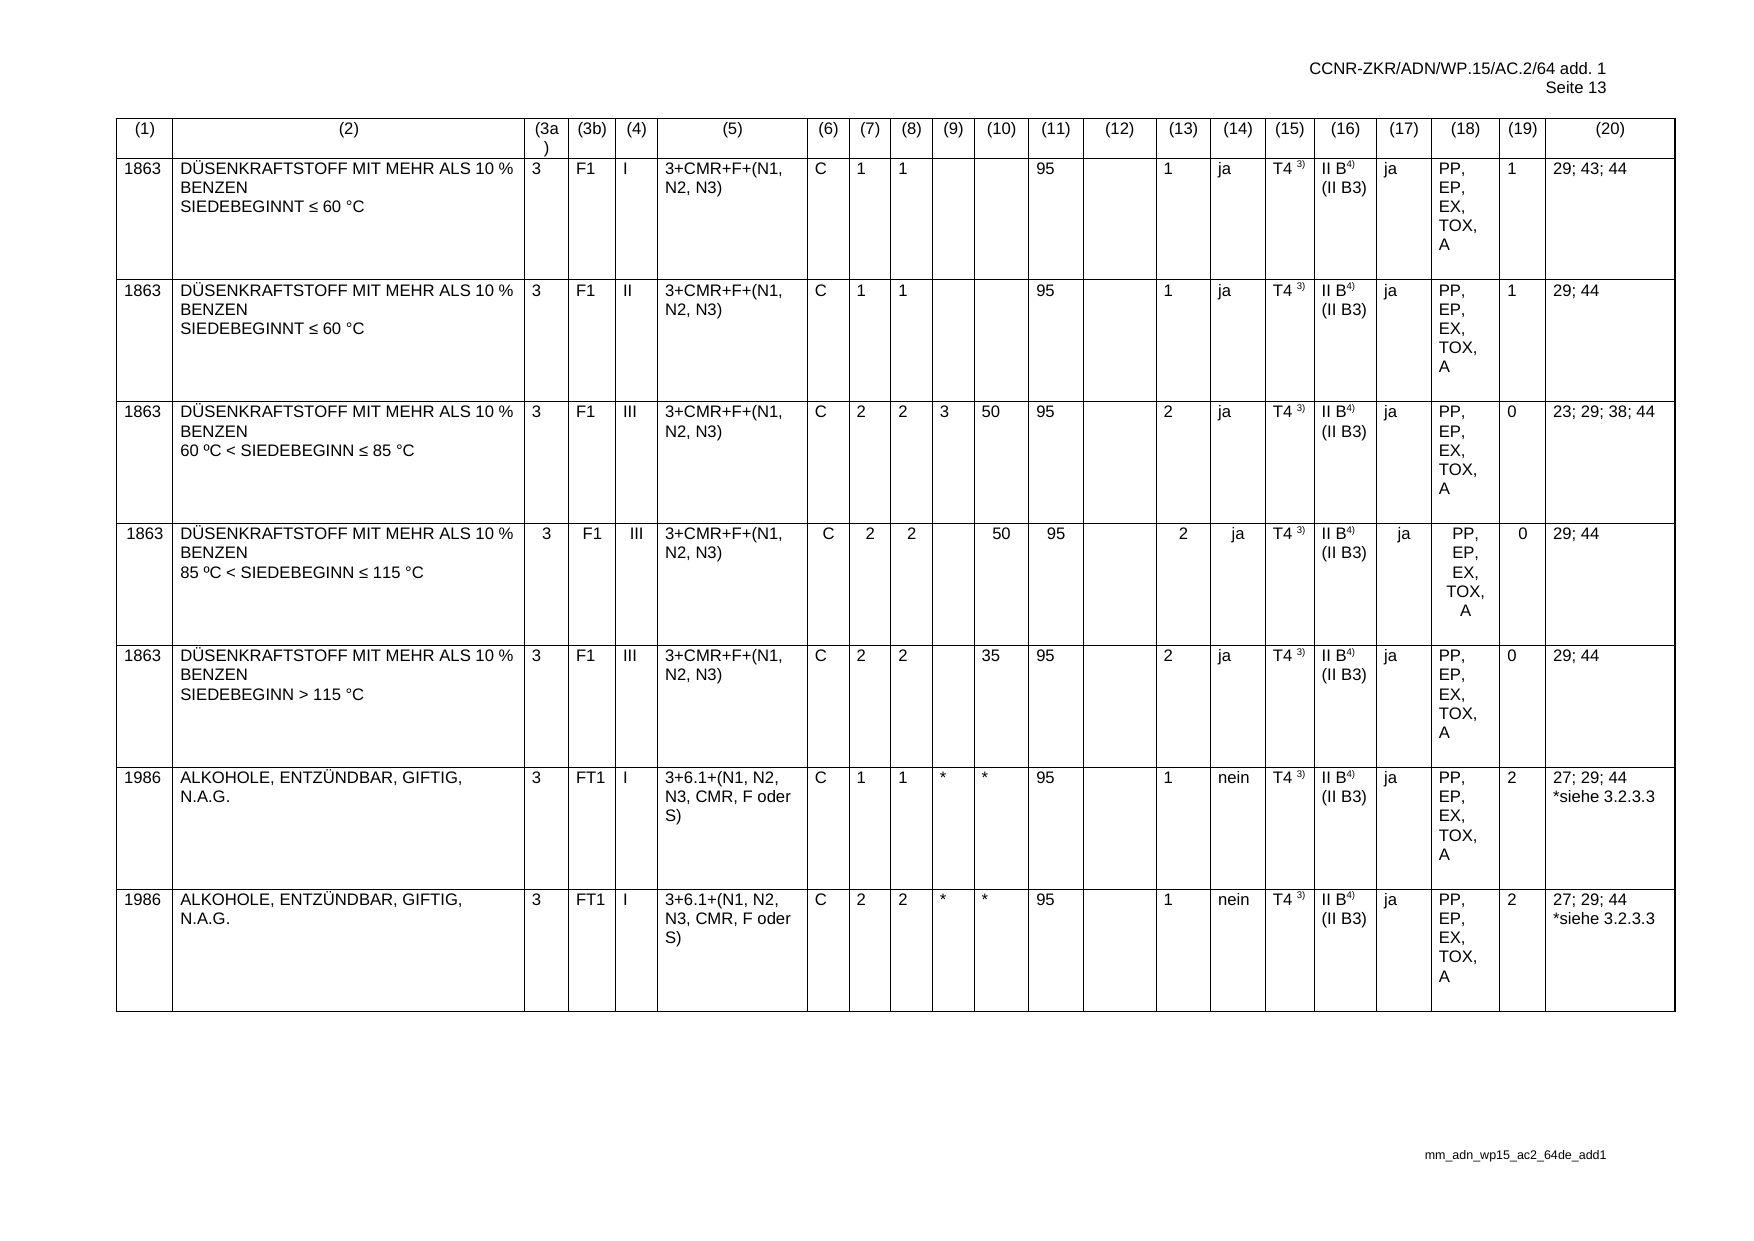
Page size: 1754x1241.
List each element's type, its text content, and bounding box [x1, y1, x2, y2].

table_cell T4 3) [1266, 402, 1314, 523]
table_cell II B4) (II B3) [1315, 646, 1376, 767]
table_cell 3+CMR+F+(N1, N2, N3) [658, 159, 807, 279]
table_header (3a) [525, 119, 568, 157]
table_cell C [808, 280, 849, 401]
table_cell 3 [933, 402, 974, 523]
table_cell 29; 44 [1546, 280, 1674, 401]
table_cell T4 3) [1266, 524, 1314, 645]
table_cell 2 [891, 402, 932, 523]
table_cell [1084, 890, 1156, 1011]
table_cell 1 [1157, 768, 1210, 889]
table_header (17) [1377, 119, 1431, 157]
table_cell 1 [891, 159, 932, 279]
table_cell 29; 44 [1546, 646, 1674, 767]
table_cell F1 [569, 159, 615, 279]
table_cell ja [1211, 646, 1265, 767]
table_cell 1863 [117, 402, 172, 523]
table_cell PP, EP, EX, TOX, A [1432, 280, 1499, 401]
table_cell C [808, 646, 849, 767]
table_cell 2 [850, 646, 890, 767]
table_cell DÜSENKRAFTSTOFF MIT MEHR ALS 10 % BENZEN SIEDEBEGINNT ≤ 60 °C [173, 280, 524, 401]
table_cell 3+CMR+F+(N1, N2, N3) [658, 280, 807, 401]
table_cell DÜSENKRAFTSTOFF MIT MEHR ALS 10 % BENZEN SIEDEBEGINN > 115 °C [173, 646, 524, 767]
table_cell T4 3) [1266, 280, 1314, 401]
table_cell 1863 [117, 280, 172, 401]
table_cell 3+CMR+F+(N1, N2, N3) [658, 402, 807, 523]
table_header (2) [173, 119, 524, 157]
table_cell [1084, 402, 1156, 523]
table_cell F1 [569, 280, 615, 401]
table_cell [1084, 159, 1156, 279]
table_cell 3+CMR+F+(N1, N2, N3) [658, 524, 807, 645]
table_cell III [616, 646, 657, 767]
table_cell 3 [525, 524, 568, 645]
table_cell ja [1377, 768, 1431, 889]
table_cell C [808, 890, 849, 1011]
table_cell nein [1211, 768, 1265, 889]
table_cell II B4) (II B3) [1315, 159, 1376, 279]
table_cell T4 3) [1266, 890, 1314, 1011]
table_cell 95 [1029, 524, 1083, 645]
table_cell PP, EP, EX, TOX, A [1432, 646, 1499, 767]
table_cell 1 [891, 280, 932, 401]
table_cell T4 3) [1266, 646, 1314, 767]
table_header (15) [1266, 119, 1314, 157]
table_cell 95 [1029, 280, 1083, 401]
table_header (9) [933, 119, 974, 157]
table_cell 95 [1029, 646, 1083, 767]
table_cell 1 [1157, 890, 1210, 1011]
table_cell 3 [525, 768, 568, 889]
table_cell [933, 646, 974, 767]
table_header (4) [616, 119, 657, 157]
table_cell ja [1211, 402, 1265, 523]
table_cell 1 [1500, 280, 1545, 401]
table_cell 3+6.1+(N1, N2, N3, CMR, F oder S) [658, 768, 807, 889]
table_cell 23; 29; 38; 44 [1546, 402, 1674, 523]
table_cell * [933, 768, 974, 889]
table_cell 1 [850, 159, 890, 279]
table_cell nein [1211, 890, 1265, 1011]
table_cell [975, 159, 1028, 279]
table_cell 27; 29; 44 *siehe 3.2.3.3 [1546, 768, 1674, 889]
table_cell I [616, 768, 657, 889]
table_header (10) [975, 119, 1028, 157]
table_cell II B4) (II B3) [1315, 768, 1376, 889]
table_cell * [933, 890, 974, 1011]
table_cell 2 [850, 890, 890, 1011]
table_cell 0 [1500, 524, 1545, 645]
table_cell 2 [891, 524, 932, 645]
table_cell 1 [850, 280, 890, 401]
table_cell 2 [1157, 524, 1210, 645]
table_cell ja [1377, 890, 1431, 1011]
table_header (1) [117, 119, 172, 157]
table_cell C [808, 402, 849, 523]
table_cell PP, EP, EX, TOX, A [1432, 159, 1499, 279]
table_cell 1 [891, 768, 932, 889]
table_cell 1863 [117, 159, 172, 279]
table_cell 0 [1500, 402, 1545, 523]
table_cell II [616, 280, 657, 401]
table_cell PP, EP, EX, TOX, A [1432, 402, 1499, 523]
table_cell PP, EP, EX, TOX, A [1432, 524, 1499, 645]
table_cell [933, 524, 974, 645]
table_cell DÜSENKRAFTSTOFF MIT MEHR ALS 10 % BENZEN SIEDEBEGINNT ≤ 60 °C [173, 159, 524, 279]
table_cell 3 [525, 646, 568, 767]
table_cell PP, EP, EX, TOX, A [1432, 890, 1499, 1011]
table_cell 3 [525, 890, 568, 1011]
table_cell II B4) (II B3) [1315, 890, 1376, 1011]
table_cell 3 [525, 402, 568, 523]
table_cell 95 [1029, 402, 1083, 523]
table_cell F1 [569, 646, 615, 767]
table_cell 2 [1157, 402, 1210, 523]
table_cell ja [1211, 159, 1265, 279]
table_cell FT1 [569, 768, 615, 889]
table_cell [933, 159, 974, 279]
table_cell 3+CMR+F+(N1, N2, N3) [658, 646, 807, 767]
table_cell ja [1377, 524, 1431, 645]
table_cell 2 [891, 890, 932, 1011]
table_cell ja [1377, 280, 1431, 401]
table_cell DÜSENKRAFTSTOFF MIT MEHR ALS 10 % BENZEN 60 ºC < SIEDEBEGINN ≤ 85 °C [173, 402, 524, 523]
table_cell 3+6.1+(N1, N2, N3, CMR, F oder S) [658, 890, 807, 1011]
table_header (6) [808, 119, 849, 157]
table_cell ja [1211, 524, 1265, 645]
table_cell 29; 43; 44 [1546, 159, 1674, 279]
table_cell 50 [975, 402, 1028, 523]
table_cell III [616, 524, 657, 645]
table_cell F1 [569, 524, 615, 645]
table_header (11) [1029, 119, 1083, 157]
table_cell II B4) (II B3) [1315, 280, 1376, 401]
table_cell ja [1211, 280, 1265, 401]
table_cell I [616, 890, 657, 1011]
table_cell 1 [1157, 159, 1210, 279]
table_header (19) [1500, 119, 1545, 157]
table_cell PP, EP, EX, TOX, A [1432, 768, 1499, 889]
table_cell ja [1377, 402, 1431, 523]
table_header (18) [1432, 119, 1499, 157]
table_cell [975, 280, 1028, 401]
table_header (3b) [569, 119, 615, 157]
table_header (16) [1315, 119, 1376, 157]
table_cell 0 [1500, 646, 1545, 767]
table_cell 3 [525, 280, 568, 401]
table_cell 1 [850, 768, 890, 889]
table_cell [1084, 524, 1156, 645]
table_cell 95 [1029, 890, 1083, 1011]
table_cell 2 [1500, 768, 1545, 889]
table_cell [933, 280, 974, 401]
table_cell 1 [1500, 159, 1545, 279]
table_cell T4 3) [1266, 159, 1314, 279]
table_cell F1 [569, 402, 615, 523]
table_cell III [616, 402, 657, 523]
table_header (7) [850, 119, 890, 157]
table_cell 27; 29; 44 *siehe 3.2.3.3 [1546, 890, 1674, 1011]
table_header (14) [1211, 119, 1265, 157]
table_cell II B4) (II B3) [1315, 402, 1376, 523]
table_cell * [975, 890, 1028, 1011]
table_cell C [808, 768, 849, 889]
table_cell 2 [1157, 646, 1210, 767]
table_cell 1863 [117, 646, 172, 767]
table_cell ja [1377, 646, 1431, 767]
table_cell 1986 [117, 768, 172, 889]
table_cell 1 [1157, 280, 1210, 401]
table_cell ja [1377, 159, 1431, 279]
table_cell DÜSENKRAFTSTOFF MIT MEHR ALS 10 % BENZEN 85 ºC < SIEDEBEGINN ≤ 115 °C [173, 524, 524, 645]
table_header (20) [1546, 119, 1674, 157]
table_cell 2 [850, 402, 890, 523]
table_header (5) [658, 119, 807, 157]
table_header (8) [891, 119, 932, 157]
table_cell [1084, 768, 1156, 889]
table_cell ALKOHOLE, ENTZÜNDBAR, GIFTIG, N.A.G. [173, 768, 524, 889]
table_header (13) [1157, 119, 1210, 157]
table_cell T4 3) [1266, 768, 1314, 889]
table_cell 1863 [117, 524, 172, 645]
table_cell I [616, 159, 657, 279]
table_cell 2 [850, 524, 890, 645]
table_cell * [975, 768, 1028, 889]
table_cell 2 [891, 646, 932, 767]
table_cell C [808, 524, 849, 645]
table_cell [1084, 280, 1156, 401]
table_cell II B4) (II B3) [1315, 524, 1376, 645]
table_cell FT1 [569, 890, 615, 1011]
table_cell 50 [975, 524, 1028, 645]
table_cell ALKOHOLE, ENTZÜNDBAR, GIFTIG, N.A.G. [173, 890, 524, 1011]
table_cell C [808, 159, 849, 279]
table_cell 35 [975, 646, 1028, 767]
table_header (12) [1084, 119, 1156, 157]
table_cell 2 [1500, 890, 1545, 1011]
table_cell 1986 [117, 890, 172, 1011]
table_cell 3 [525, 159, 568, 279]
table_cell 95 [1029, 159, 1083, 279]
table_cell 29; 44 [1546, 524, 1674, 645]
table_cell [1084, 646, 1156, 767]
table_cell 95 [1029, 768, 1083, 889]
